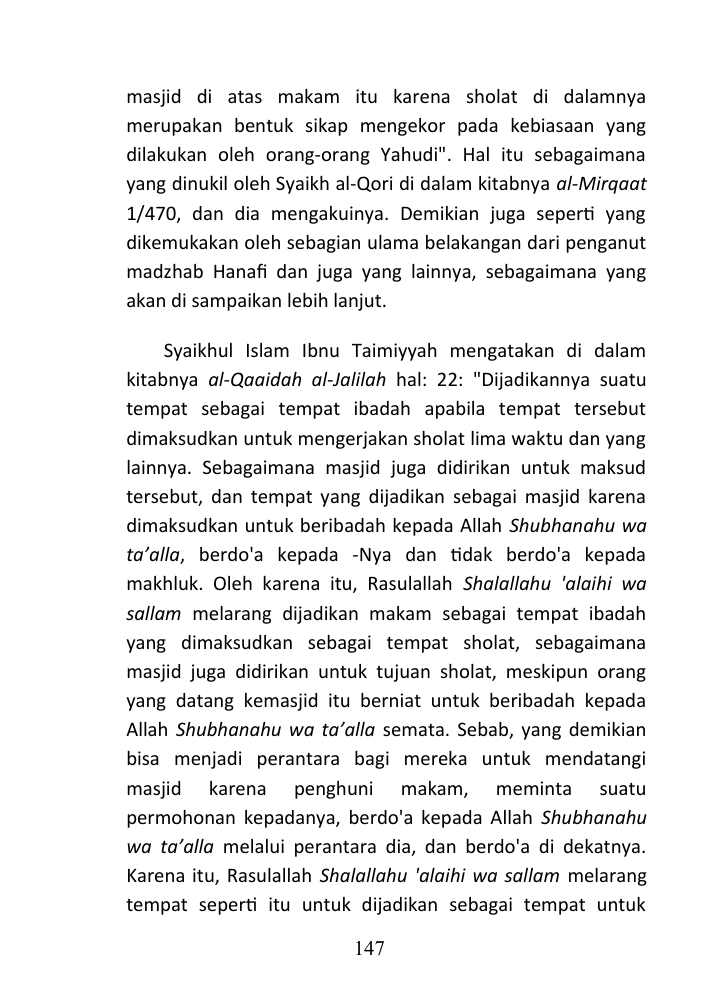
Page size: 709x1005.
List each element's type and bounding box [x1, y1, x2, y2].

text [126, 83, 647, 313]
text [126, 337, 647, 917]
